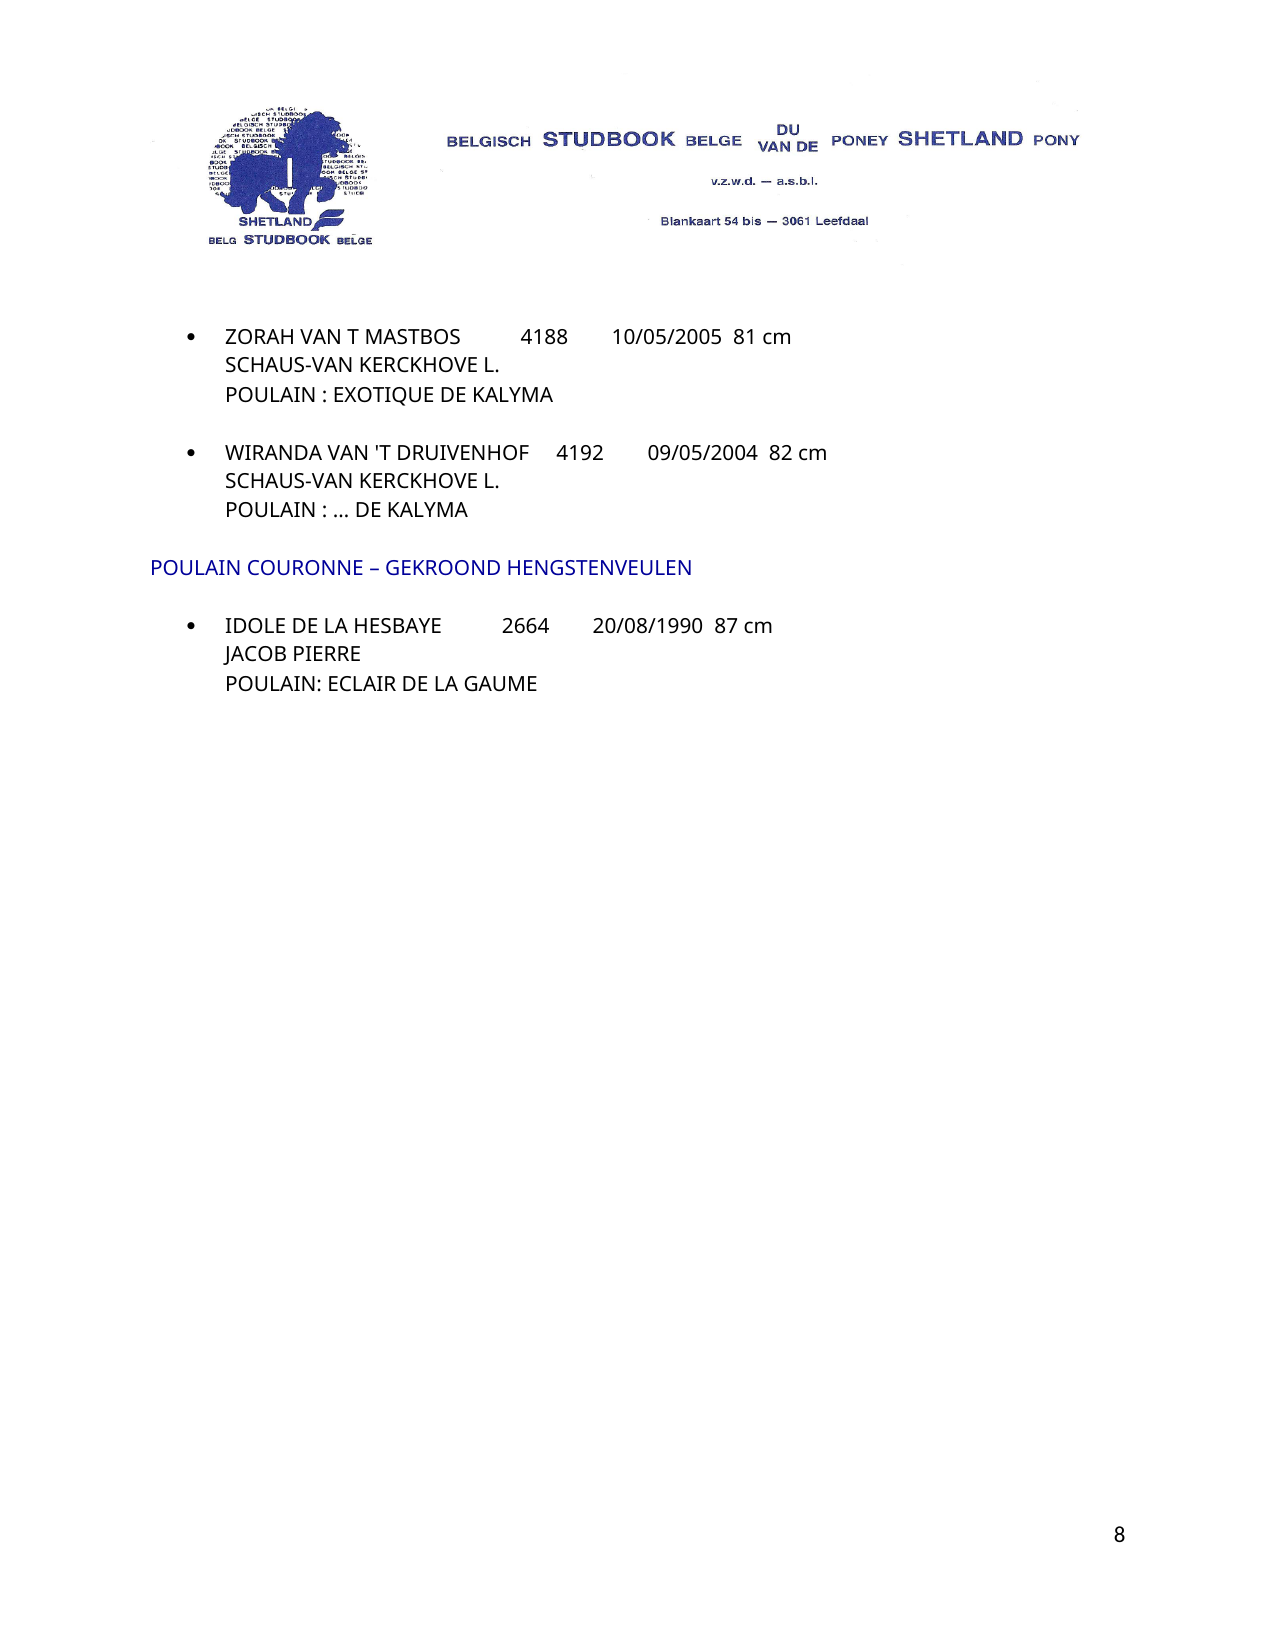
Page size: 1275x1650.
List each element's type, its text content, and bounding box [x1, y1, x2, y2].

text POULAIN COURONNE – GEKROOND HENGSTENVEULEN [150, 553, 1125, 582]
picture [150, 73, 1125, 267]
list WIRANDA VAN 'T DRUIVENHOF 4192 09/05/2004 82 cm SCHAUS-VAN KERCKHOVE L. POULAIN : … DE KALYMA [187, 438, 1125, 524]
list ZORAH VAN T MASTBOS 4188 10/05/2005 81 cm SCHAUS-VAN KERCKHOVE L. POULAIN : EXOTIQUE DE KALYMA [187, 322, 1125, 408]
list IDOLE DE LA HESBAYE 2664 20/08/1990 87 cm JACOB PIERRE POULAIN: ECLAIR DE LA GAUME [187, 611, 1125, 697]
